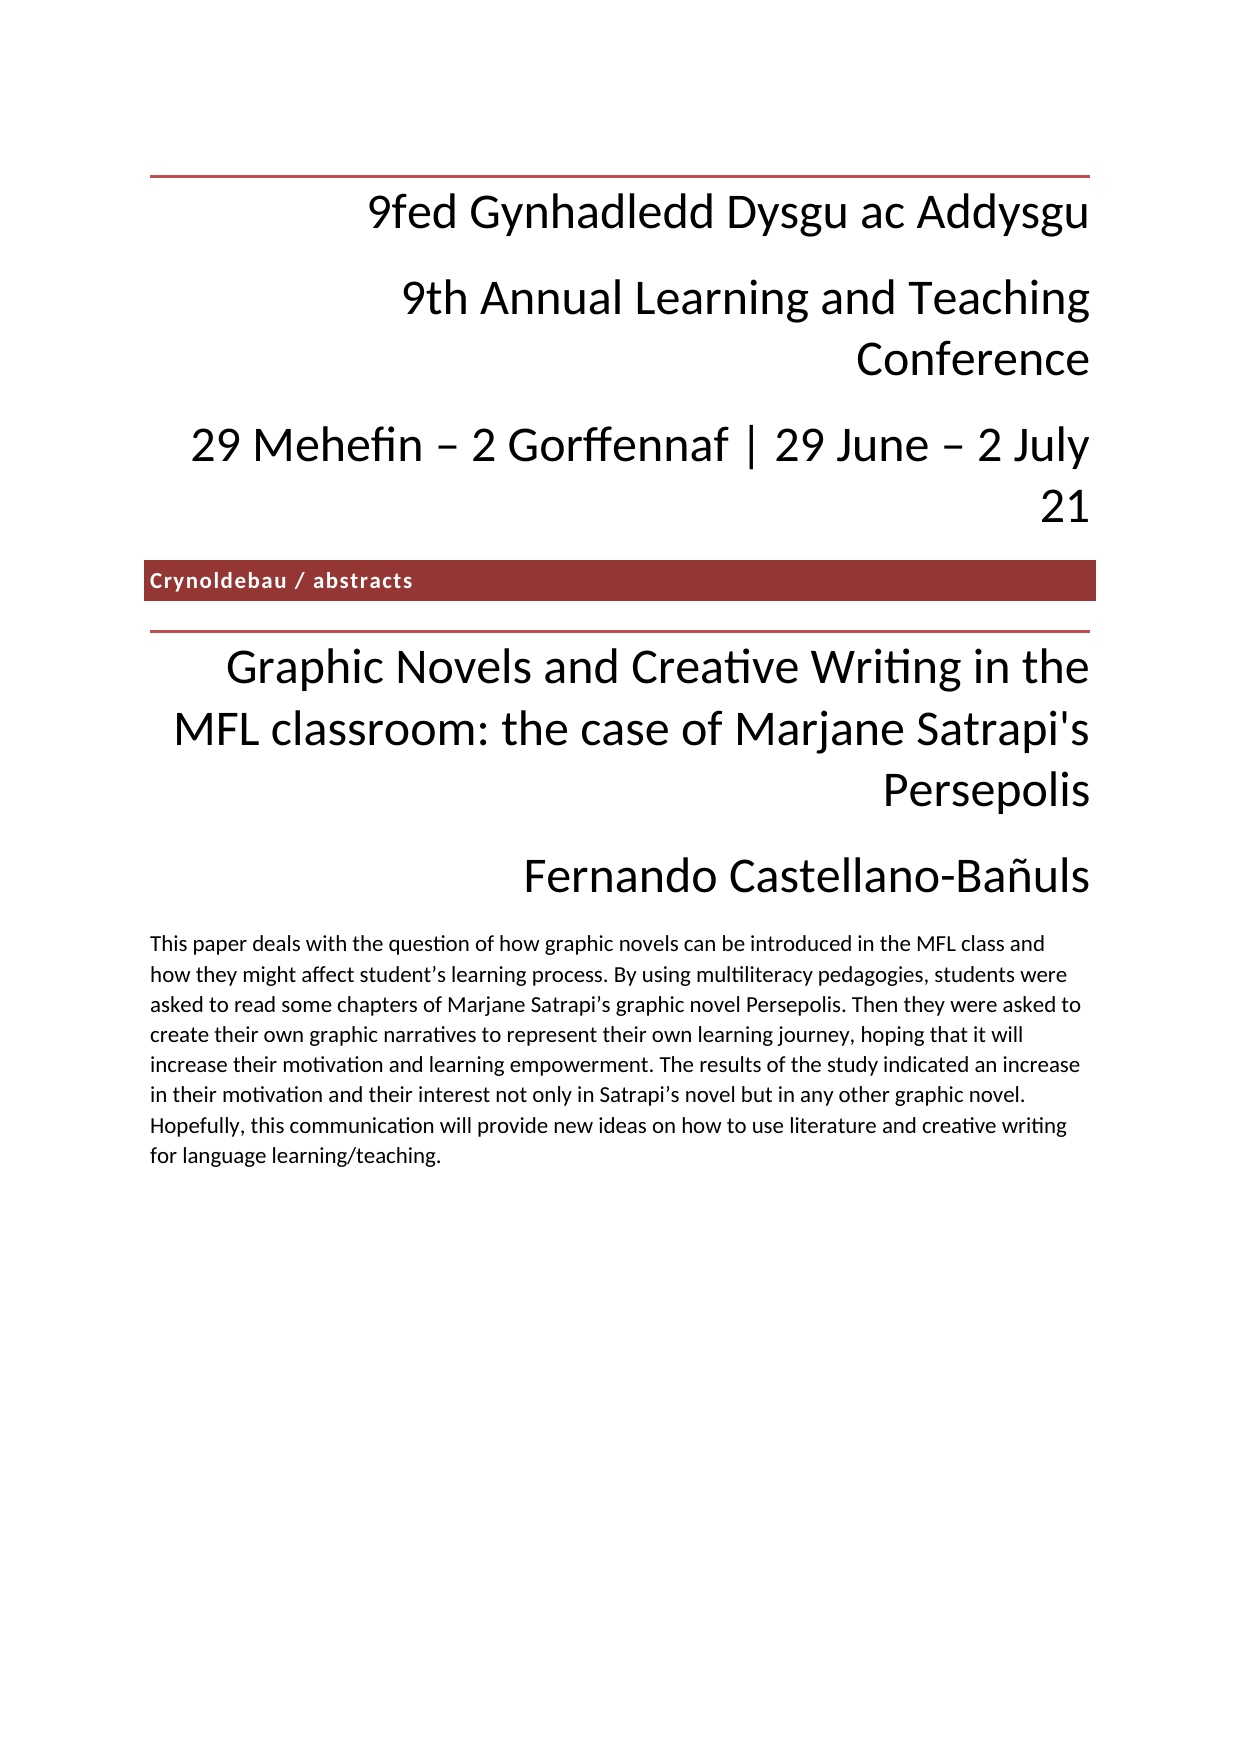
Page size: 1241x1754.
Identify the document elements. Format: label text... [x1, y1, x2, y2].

title Graphic Novels and Creative Writing in the MFL classroom: the case of Marjane Satrapi's Persepolis [150, 633, 1090, 818]
subtitle Crynoldebau / abstracts [150, 567, 1090, 595]
title 9th Annual Learning and Teaching Conference [150, 261, 1090, 388]
title 9fed Gynhadledd Dysgu ac Addysgu [150, 178, 1090, 241]
text This paper deals with the question of how graphic novels can be introduced in the MFL class and how they might affect student’s learning process. By using multiliteracy pedagogies, students were asked to read some chapters of Marjane Satrapi’s graphic novel Persepolis. Then they were asked to create their own graphic narratives to represent their own learning journey, hoping that it will increase their motivation and learning empowerment. The results of the study indicated an increase in their motivation and their interest not only in Satrapi’s novel but in any other graphic novel. Hopefully, this communication will provide new ideas on how to use literature and creative writing for language learning/teaching. [150, 929, 1090, 1169]
title Fernando Castellano-Bañuls [150, 838, 1090, 904]
title 29 Mehefin – 2 Gorffennaf | 29 June – 2 July 21 [150, 408, 1090, 535]
